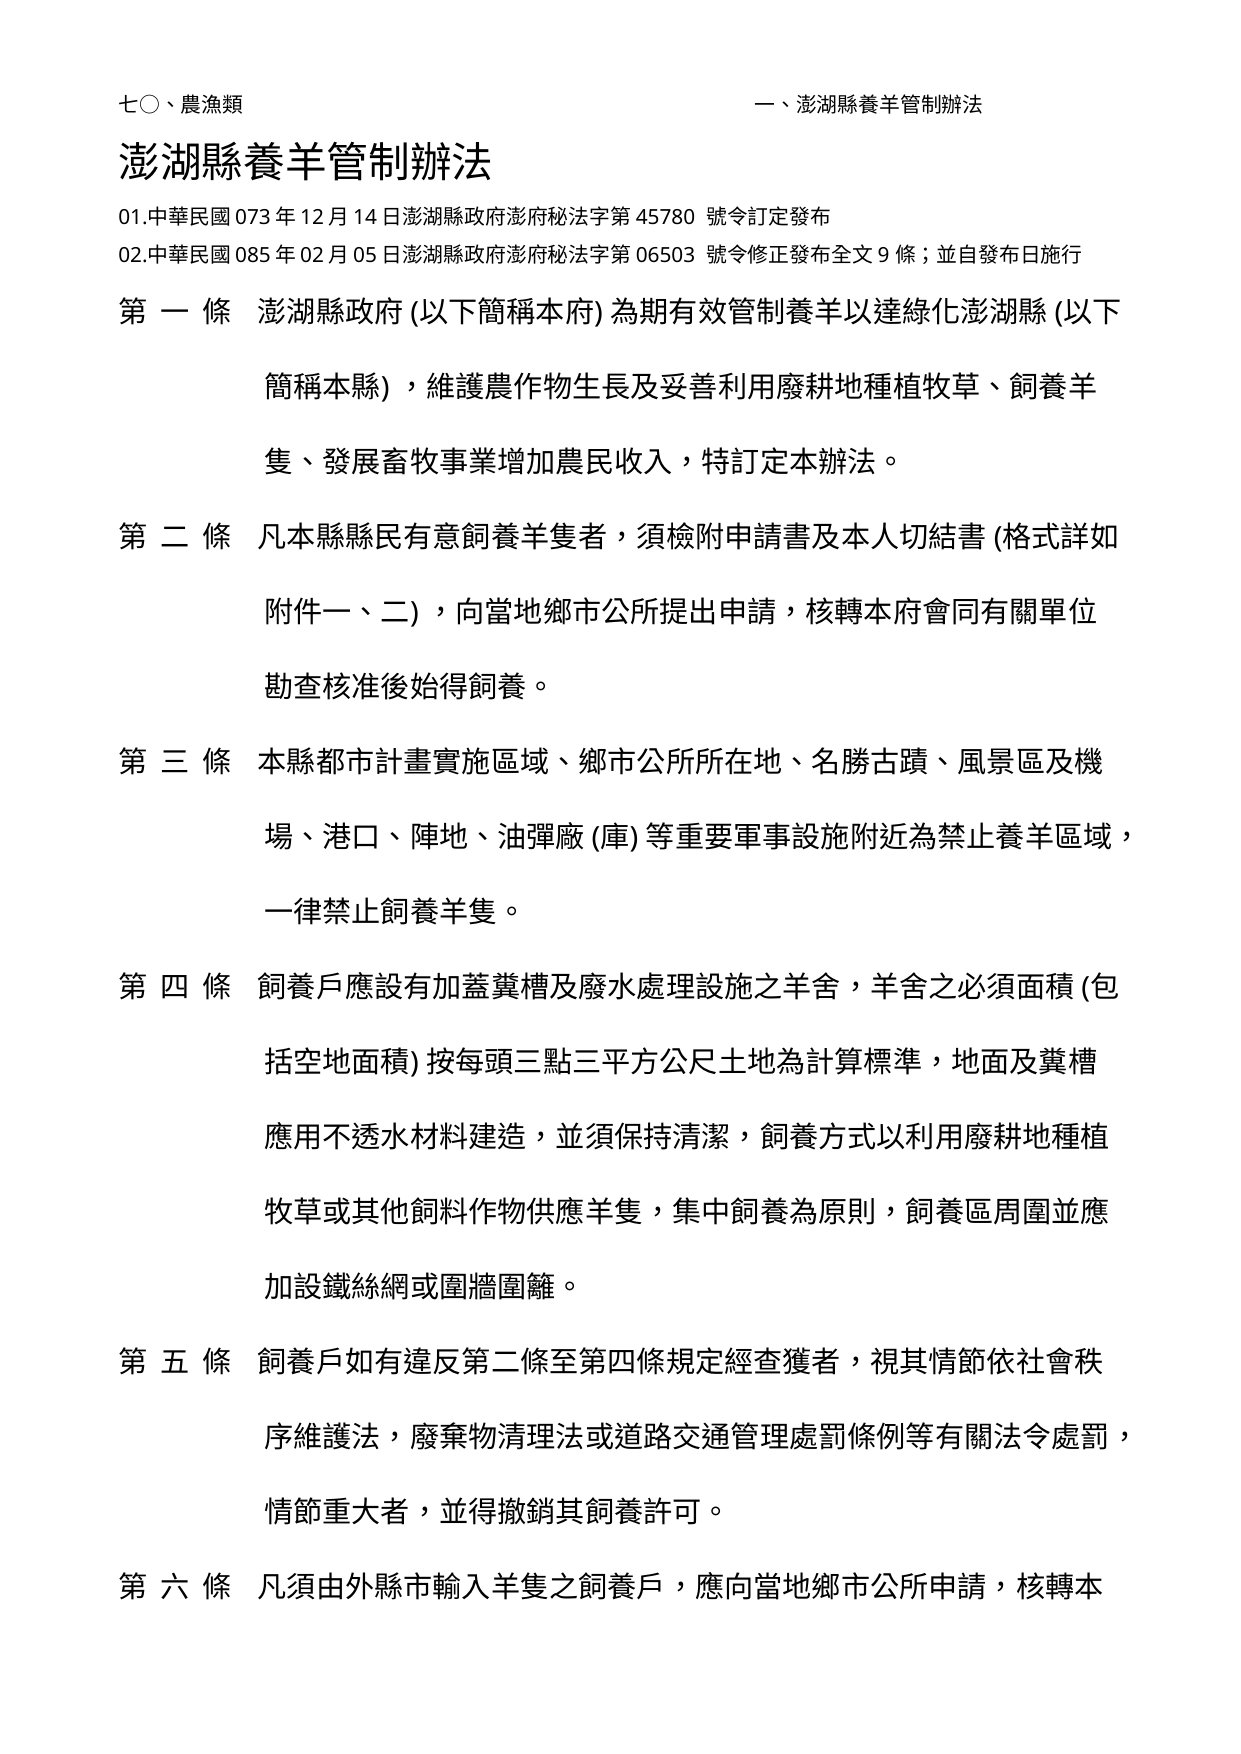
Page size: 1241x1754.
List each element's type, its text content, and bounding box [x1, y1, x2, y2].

text 第 五 條 飼養戶如有違反第二條至第四條規定經查獲者，視其情節依社會秩序維護法，廢棄物清理法或道路交通管理處罰條例等有關法令處罰，情節重大者，並得撤銷其飼養許可。 [118, 1322, 1122, 1547]
text 01.中華民國073年12月14日澎湖縣政府澎府秘法字第 45780 號令訂定發布 [118, 197, 1122, 234]
text 第 四 條 飼養戶應設有加蓋糞槽及廢水處理設施之羊舍，羊舍之必須面積 (包括空地面積) 按每頭三點三平方公尺土地為計算標準，地面及糞槽應用不透水材料建造，並須保持清潔，飼養方式以利用廢耕地種植牧草或其他飼料作物供應羊隻，集中飼養為原則，飼養區周圍並應加設鐵絲網或圍牆圍籬。 [118, 947, 1122, 1322]
text 02.中華民國085年02月05日澎湖縣政府澎府秘法字第 06503 號令修正發布全文 9 條；並自發布日施行 [118, 234, 1122, 272]
text 第 三 條 本縣都市計畫實施區域、鄉市公所所在地、名勝古蹟、風景區及機場、港口、陣地、油彈廠 (庫) 等重要軍事設施附近為禁止養羊區域，一律禁止飼養羊隻。 [118, 722, 1122, 947]
text 澎湖縣養羊管制辦法 [118, 122, 1122, 197]
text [118, 1547, 1122, 1622]
text 第 二 條 凡本縣縣民有意飼養羊隻者，須檢附申請書及本人切結書 (格式詳如附件一、二) ，向當地鄉市公所提出申請，核轉本府會同有關單位勘查核准後始得飼養。 [118, 497, 1122, 722]
text 第 一 條 澎湖縣政府 (以下簡稱本府) 為期有效管制養羊以達綠化澎湖縣 (以下簡稱本縣) ，維護農作物生長及妥善利用廢耕地種植牧草、飼養羊隻、發展畜牧事業增加農民收入，特訂定本辦法。 [118, 272, 1122, 497]
